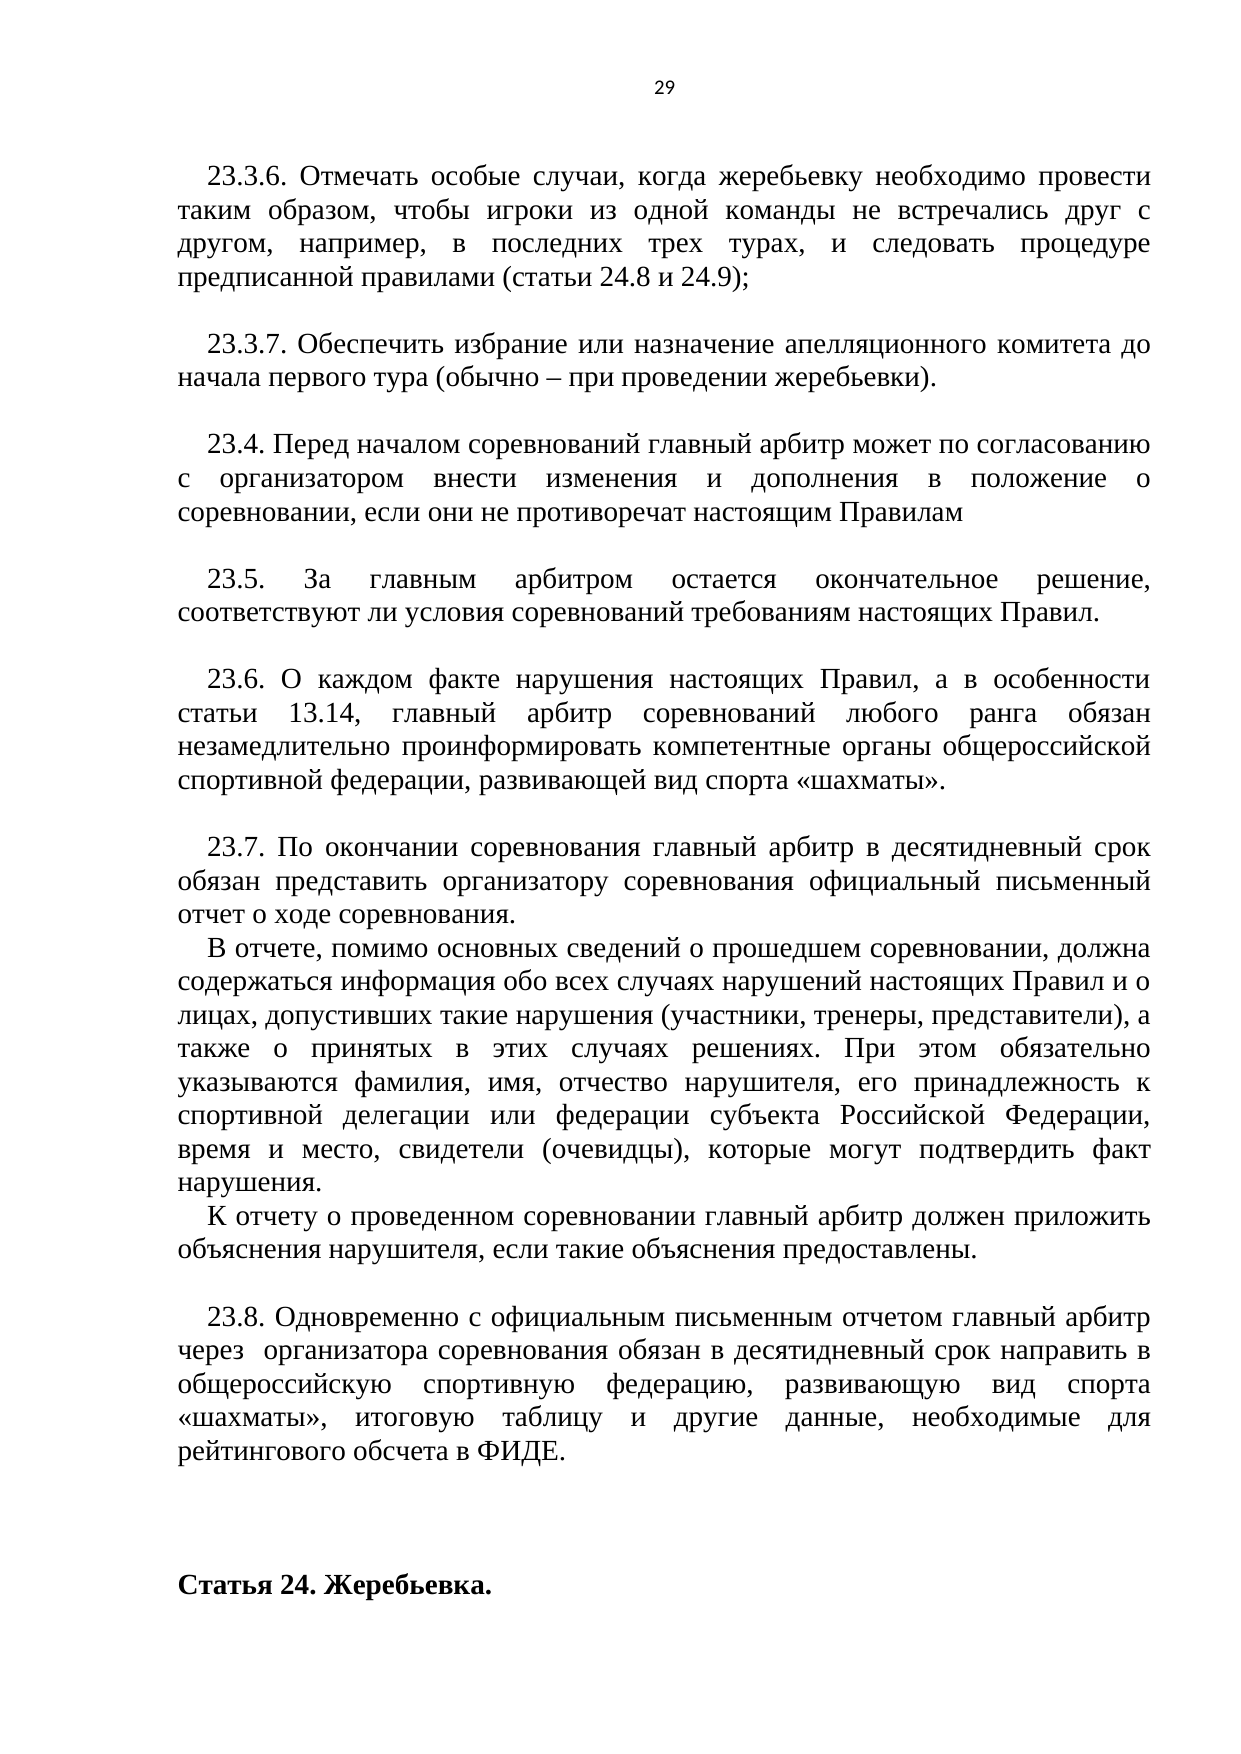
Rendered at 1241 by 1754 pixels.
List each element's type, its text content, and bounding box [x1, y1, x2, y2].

text 23.6. О каждом факте нарушения настоящих Правил, а в особенности статьи 13.14, главный арбитр соревнований любого ранга обязан незамедлительно проинформировать компетентные органы общероссийской спортивной федерации, развивающей вид спорта «шахматы». [177, 661, 1152, 796]
text 23.8. Одновременно с официальным письменным отчетом главный арбитр через организатора соревнования обязан в десятидневный срок направить в общероссийскую спортивную федерацию, развивающую вид спорта «шахматы», итоговую таблицу и другие данные, необходимые для рейтингового обсчета в ФИДЕ. [177, 1299, 1152, 1466]
text К отчету о проведенном соревновании главный арбитр должен приложить объяснения нарушителя, если такие объяснения предоставлены. [177, 1198, 1152, 1265]
text 23.3.7. Обеспечить избрание или назначение апелляционного комитета до начала первого тура (обычно – при проведении жеребьевки). [177, 326, 1152, 393]
text 23.4. Перед началом соревнований главный арбитр может по согласованию с организатором внести изменения и дополнения в положение о соревновании, если они не противоречат настоящим Правилам [177, 427, 1152, 527]
text 23.5. За главным арбитром остается окончательное решение, соответствуют ли условия соревнований требованиям настоящих Правил. [177, 561, 1152, 628]
text В отчете, помимо основных сведений о прошедшем соревновании, должна содержаться информация обо всех случаях нарушений настоящих Правил и о лицах, допустивших такие нарушения (участники, тренеры, представители), а также о принятых в этих случаях решениях. При этом обязательно указываются фамилия, имя, отчество нарушителя, его принадлежность к спортивной делегации или федерации субъекта Российской Федерации, время и место, свидетели (очевидцы), которые могут подтвердить факт нарушения. [177, 930, 1152, 1198]
text 23.7. По окончании соревнования главный арбитр в десятидневный срок обязан представить организатору соревнования официальный письменный отчет о ходе соревнования. [177, 829, 1152, 930]
text 23.3.6. Отмечать особые случаи, когда жеребьевку необходимо провести таким образом, чтобы игроки из одной команды не встречались друг с другом, например, в последних трех турах, и следовать процедуре предписанной правилами (статьи 24.8 и 24.9); [177, 158, 1152, 292]
text Статья 24. Жеребьевка. [177, 1567, 1152, 1601]
